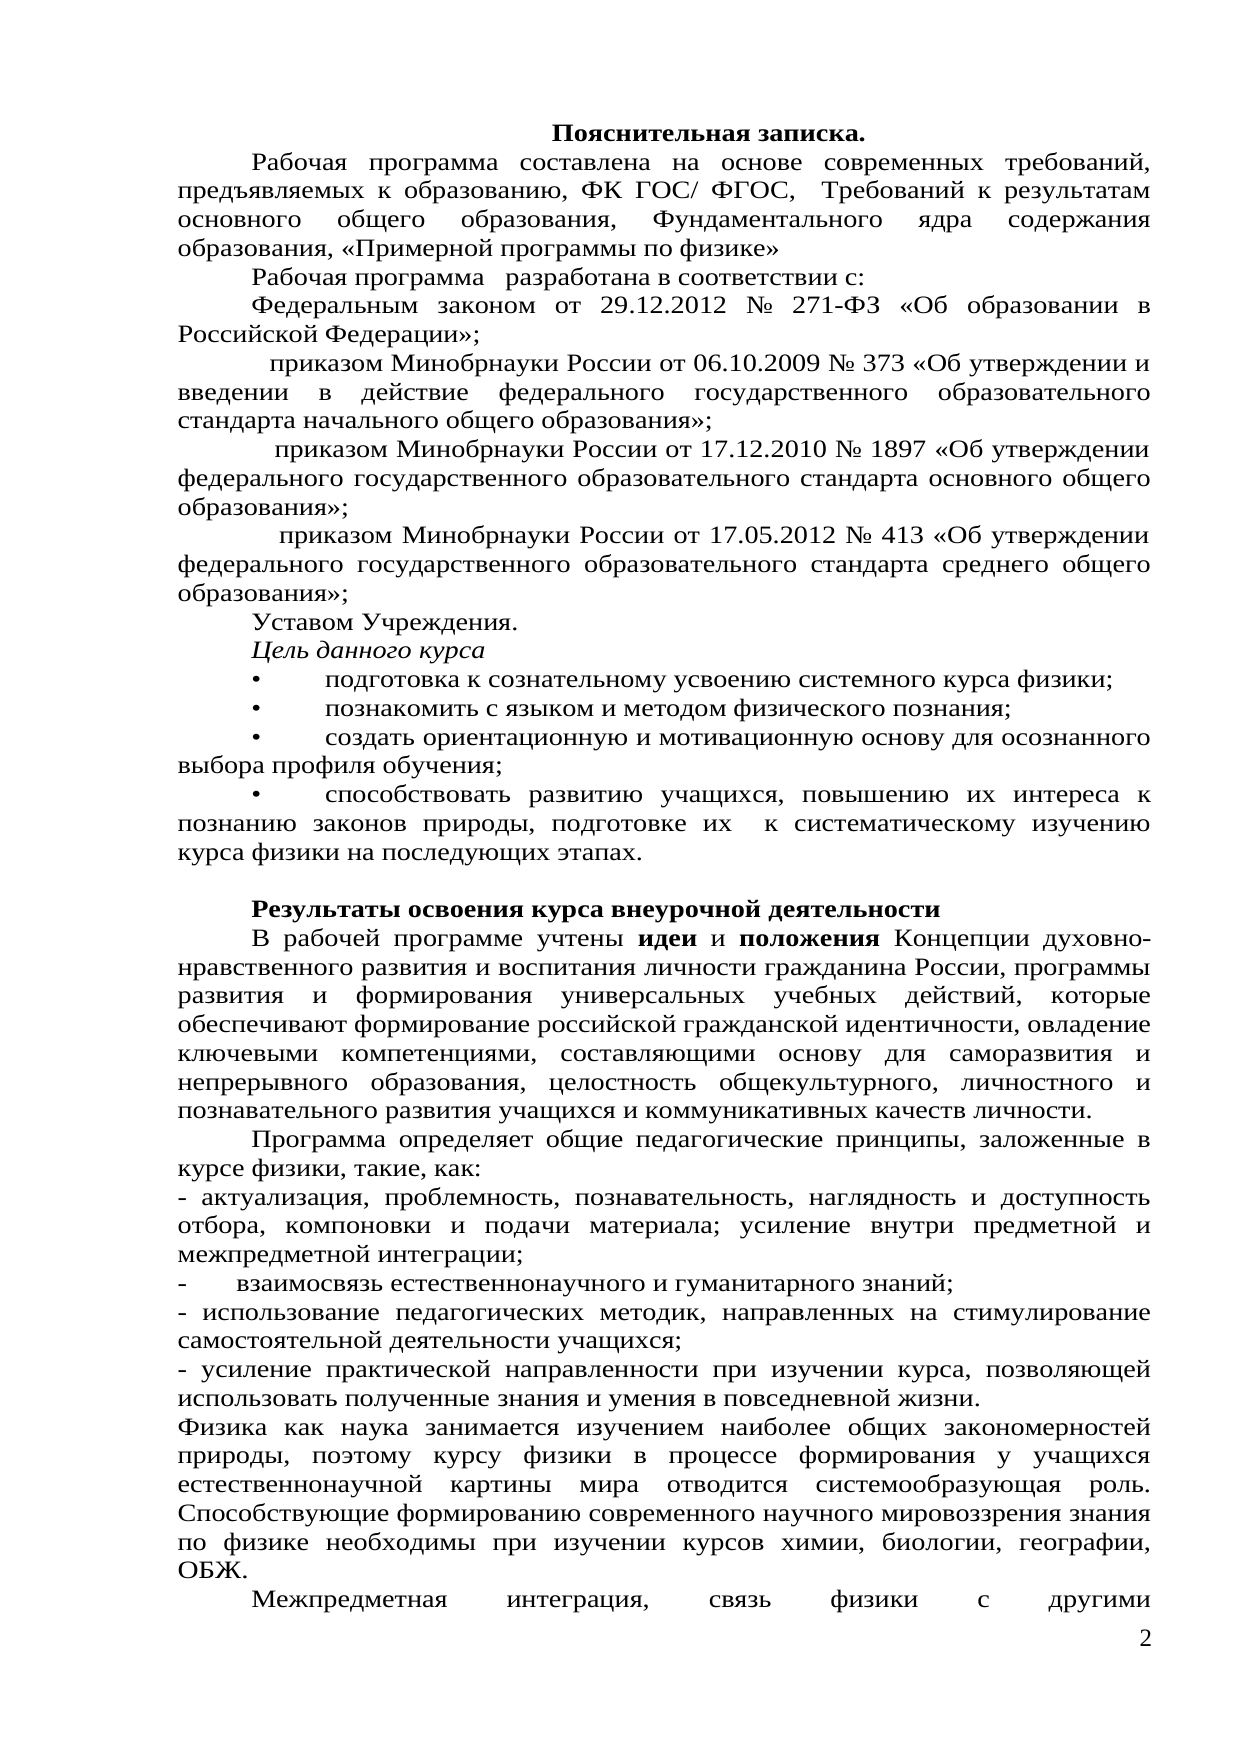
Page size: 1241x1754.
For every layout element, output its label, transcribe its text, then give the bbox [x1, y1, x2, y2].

text Результаты освоения курса внеурочной деятельности [177, 894, 1152, 923]
text • создать ориентационную и мотивационную основу для осознанного выбора профиля обучения; [177, 722, 1152, 779]
text Уставом Учреждения. [177, 607, 1152, 636]
text Федеральным законом от 29.12.2012 № 271-ФЗ «Об образовании в Российской Федерации»; [177, 291, 1152, 348]
text - взаимосвязь естественнонаучного и гуманитарного знаний; [177, 1268, 1152, 1297]
text - усиление практической направленности при изучении курса, позволяющей использовать полученные знания и умения в повседневной жизни. [177, 1354, 1152, 1412]
text - использование педагогических методик, направленных на стимулирование самостоятельной деятельности учащихся; [177, 1297, 1152, 1354]
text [177, 1584, 1152, 1613]
text приказом Минобрнауки России от 17.12.2010 № 1897 «Об утверждении федерального государственного образовательного стандарта основного общего образования»; [177, 434, 1152, 521]
text Цель данного курса [177, 636, 1152, 664]
text приказом Минобрнауки России от 06.10.2009 № 373 «Об утверждении и введении в действие федерального государственного образовательного стандарта начального общего образования»; [177, 348, 1152, 434]
text приказом Минобрнауки России от 17.05.2012 № 413 «Об утверждении федерального государственного образовательного стандарта среднего общего образования»; [177, 521, 1152, 607]
text Рабочая программа разработана в соответствии с: [177, 262, 1152, 291]
text В рабочей программе учтены идеи и положения Концепции духовно-нравственного развития и воспитания личности гражданина России, программы развития и формирования универсальных учебных действий, которые обеспечивают формирование российской гражданской идентичности, овладение ключевыми компетенциями, составляющими основу для саморазвития и непрерывного образования, целостность общекультурного, личностного и познавательного развития учащихся и коммуникативных качеств личности. [177, 923, 1152, 1124]
text Рабочая программа составлена на основе современных требований, предъявляемых к образованию, ФК ГОС/ ФГОС, Требований к результатам основного общего образования, Фундаментального ядра содержания образования, «Примерной программы по физике» [177, 147, 1152, 262]
text • подготовка к сознательному усвоению системного курса физики; [177, 664, 1152, 693]
text • познакомить с языком и методом физического познания; [177, 693, 1152, 722]
text - актуализация, проблемность, познавательность, наглядность и доступность отбора, компоновки и подачи материала; усиление внутри предметной и межпредметной интеграции; [177, 1182, 1152, 1268]
text Пояснительная записка. [266, 118, 1152, 147]
text • способствовать развитию учащихся, повышению их интереса к познанию законов природы, подготовке их к систематическому изучению курса физики на последующих этапах. [177, 779, 1152, 866]
text Программа определяет общие педагогические принципы, заложенные в курсе физики, такие, как: [177, 1124, 1152, 1182]
text Физика как наука занимается изучением наиболее общих закономерностей природы, поэтому курсу физики в процессе формирования у учащихся естественнонаучной картины мира отводится системообразующая роль. Способствующие формированию современного научного мировоззрения знания по физике необходимы при изучении курсов химии, биологии, географии, ОБЖ. [177, 1412, 1152, 1584]
